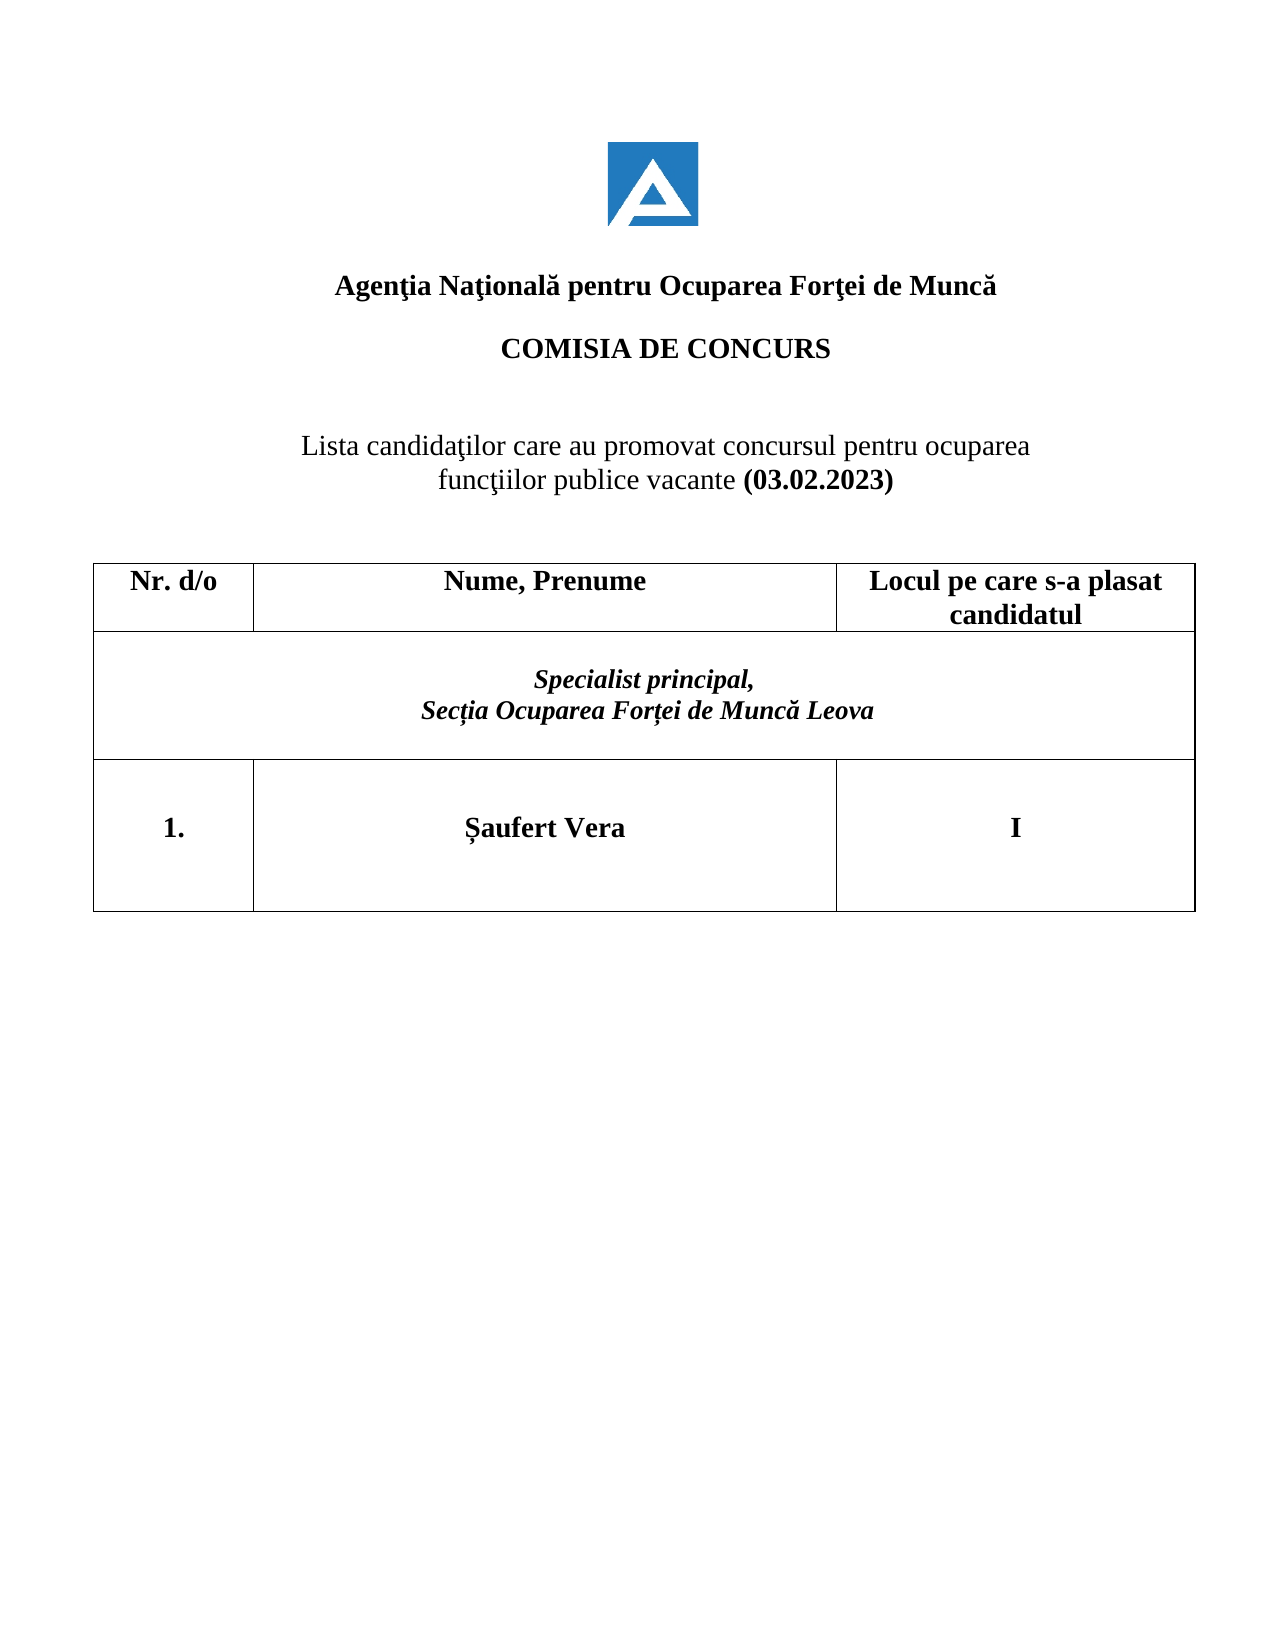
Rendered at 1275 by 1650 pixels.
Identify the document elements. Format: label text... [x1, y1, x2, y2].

text Agenţia Naţională pentru Ocuparea Forţei de Muncă [131, 268, 1200, 301]
table_header Nr. d/o [94, 564, 253, 631]
table_cell 1. [94, 760, 253, 911]
text Lista candidaţilor care au promovat concursul pentru ocuparea [131, 428, 1200, 462]
text funcţiilor publice vacante (03.02.2023) [131, 462, 1200, 495]
picture [607, 142, 698, 224]
table_cell Șaufert Vera [254, 760, 836, 911]
table_header Nume, Prenume [254, 564, 836, 631]
table_header Locul pe care s-a plasat candidatul [837, 564, 1194, 631]
table_cell Specialist principal, Secția Ocuparea Forței de Muncă Leova [94, 632, 1194, 759]
table_cell I [837, 760, 1194, 911]
text COMISIA DE CONCURS [131, 331, 1200, 365]
